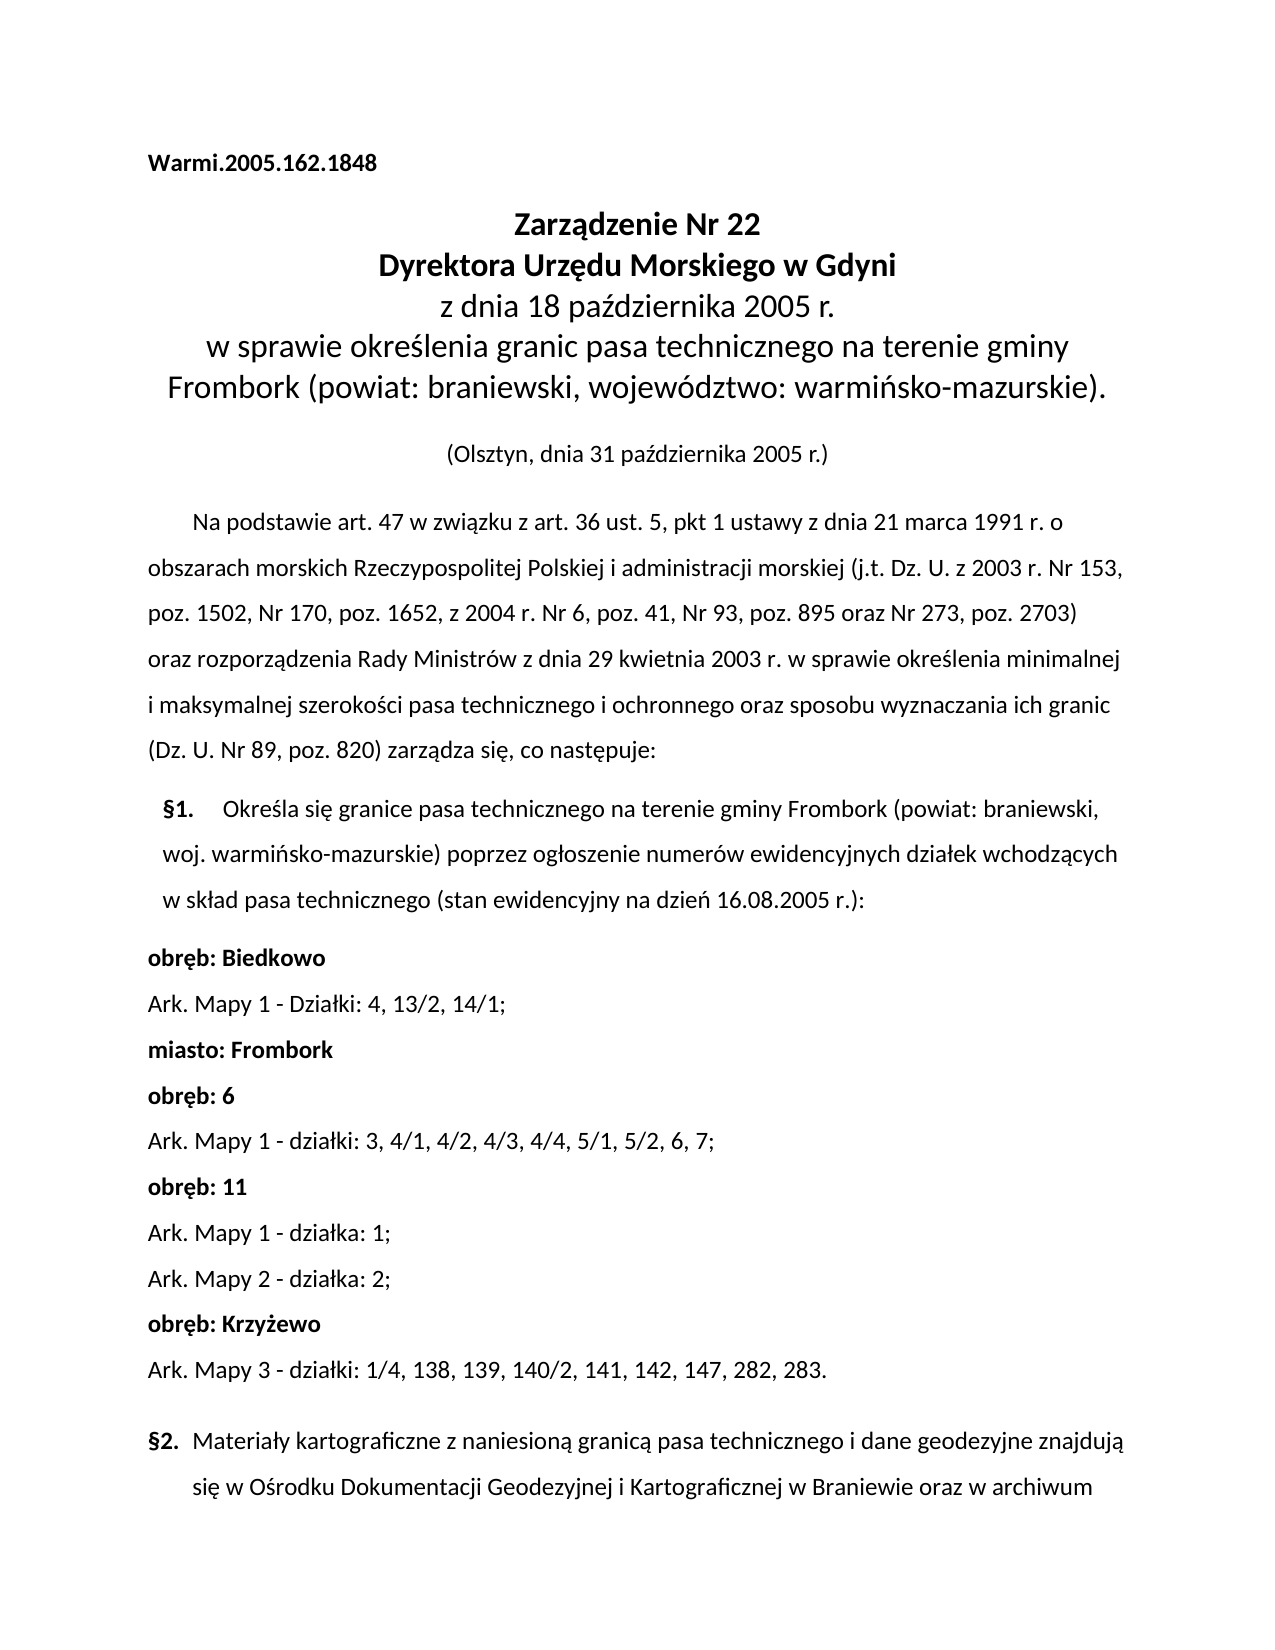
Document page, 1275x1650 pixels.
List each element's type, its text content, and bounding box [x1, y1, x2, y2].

text obręb: 6 [148, 1080, 1127, 1110]
text miasto: Frombork [148, 1034, 1127, 1064]
text Ark. Mapy 1 - działki: 3, 4/1, 4/2, 4/3, 4/4, 5/1, 5/2, 6, 7; [148, 1126, 1127, 1156]
text obręb: Krzyżewo [148, 1308, 1127, 1339]
subtitle Zarządzenie Nr 22 Dyrektora Urzędu Morskiego w Gdyni z dnia 18 października 2005 r. w sprawie określenia granic pasa technicznego na terenie gminy Frombork (powiat: braniewski, województwo: warmińsko-mazurskie). [148, 203, 1127, 407]
subtitle (Olsztyn, dnia 31 października 2005 r.) [148, 438, 1127, 468]
text Warmi.2005.162.1848 [148, 148, 1127, 178]
text Ark. Mapy 2 - działka: 2; [148, 1263, 1127, 1293]
text obręb: Biedkowo [148, 943, 1127, 973]
list Określa się granice pasa technicznego na terenie gminy Frombork (powiat: braniewski, woj. warmińsko-mazurskie) poprzez ogłoszenie numerów ewidencyjnych działek wchodzących w skład pasa technicznego (stan ewidencyjny na dzień 16.08.2005 r.): [162, 793, 1127, 915]
text Ark. Mapy 3 - działki: 1/4, 138, 139, 140/2, 141, 142, 147, 282, 283. [148, 1354, 1127, 1385]
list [148, 1425, 1127, 1501]
text Ark. Mapy 1 - działka: 1; [148, 1217, 1127, 1247]
text obręb: 11 [148, 1171, 1127, 1202]
text Na podstawie art. 47 w związku z art. 36 ust. 5, pkt 1 ustawy z dnia 21 marca 1991 r. o obszarach morskich Rzeczypospolitej Polskiej i administracji morskiej (j.t. Dz. U. z 2003 r. Nr 153, poz. 1502, Nr 170, poz. 1652, z 2004 r. Nr 6, poz. 41, Nr 93, poz. 895 oraz Nr 273, poz. 2703) oraz rozporządzenia Rady Ministrów z dnia 29 kwietnia 2003 r. w sprawie określenia minimalnej i maksymalnej szerokości pasa technicznego i ochronnego oraz sposobu wyznaczania ich granic (Dz. U. Nr 89, poz. 820) zarządza się, co następuje: [148, 506, 1127, 765]
text Ark. Mapy 1 - Działki: 4, 13/2, 14/1; [148, 988, 1127, 1019]
